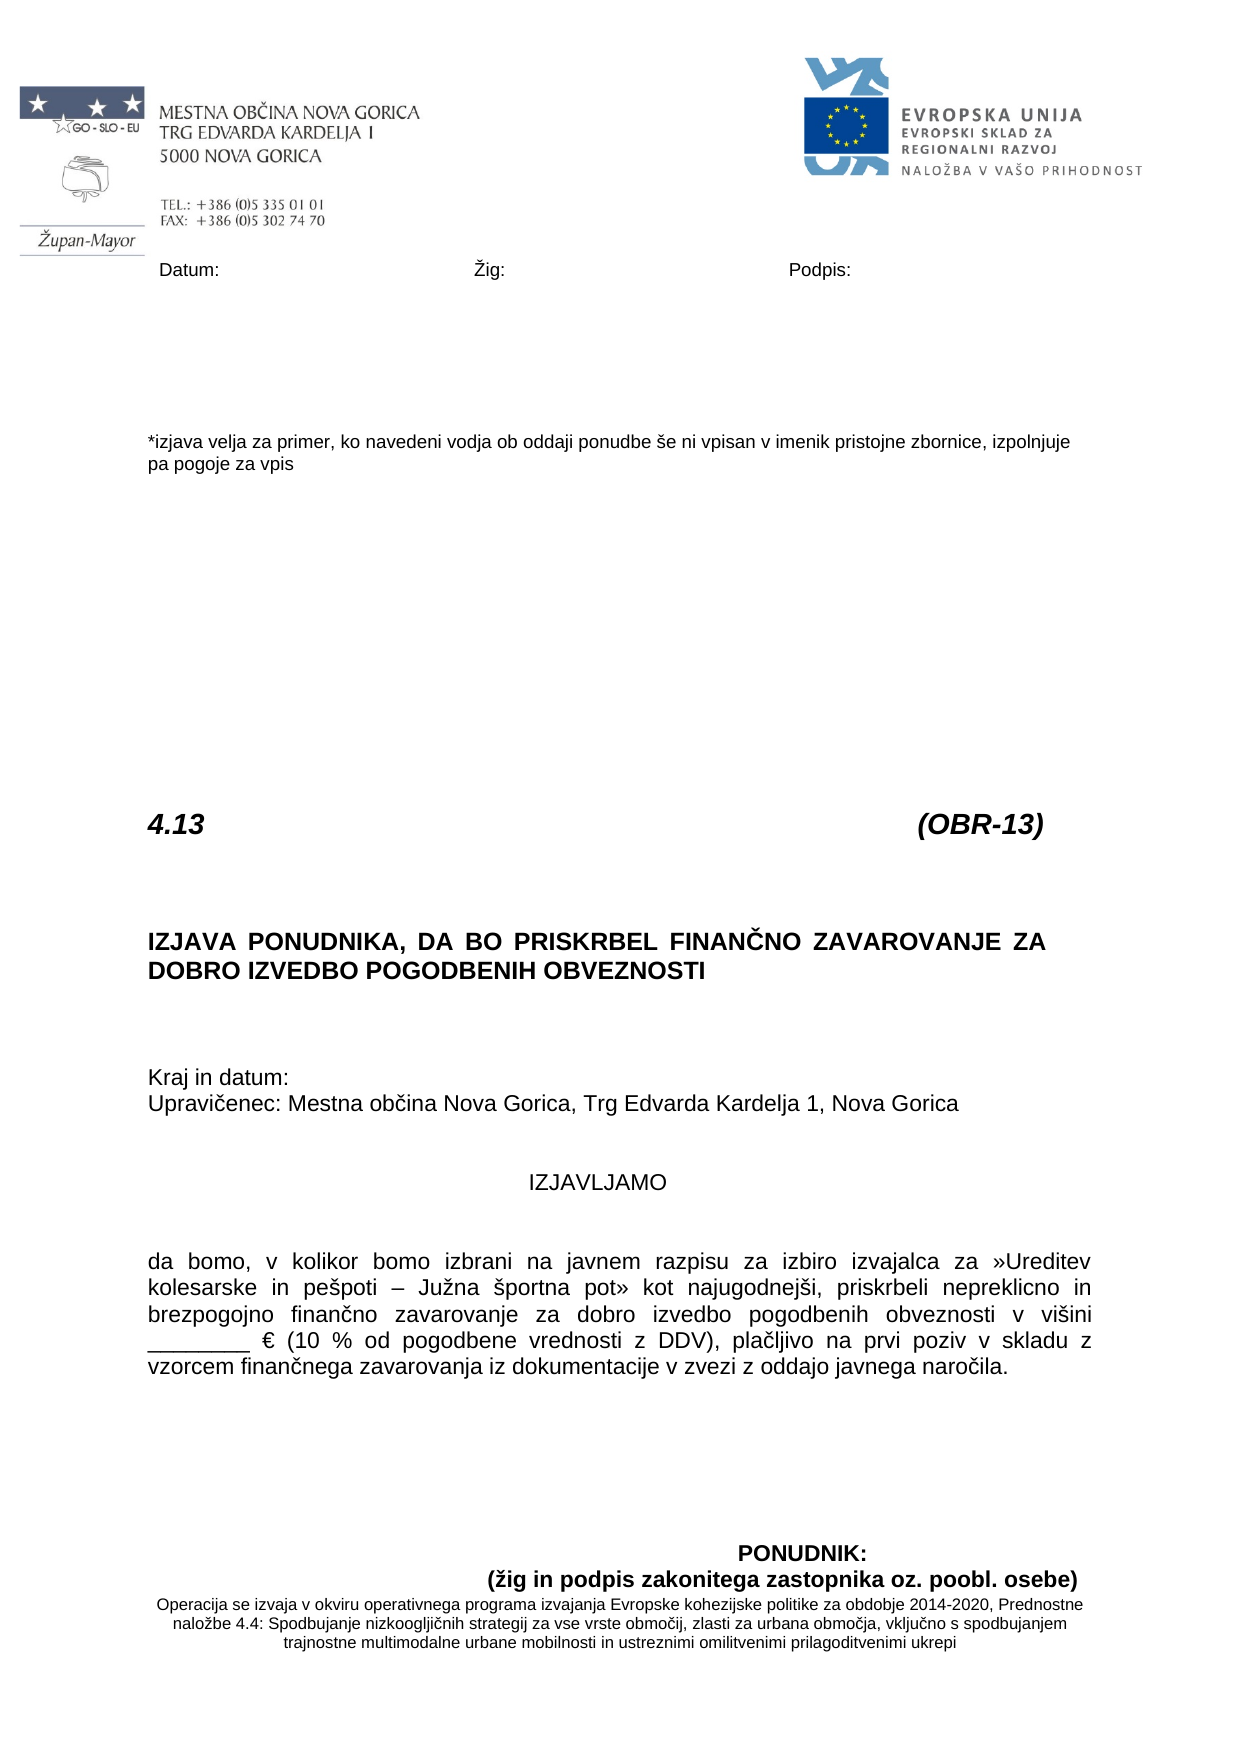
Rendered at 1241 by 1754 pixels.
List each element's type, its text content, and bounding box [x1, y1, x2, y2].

text *izjava velja za primer, ko navedeni vodja ob oddaji ponudbe še ni vpisan v imenik pristojne zbornice, izpolnjuje pa pogoje za vpis [148, 431, 1093, 474]
table_header Podpis: [777, 259, 1093, 324]
picture [19, 86, 424, 260]
list (OBR-13) [148, 807, 1093, 841]
text Kraj in datum: [148, 1063, 1093, 1090]
text IZJAVLJAMO [148, 1169, 1048, 1195]
picture [717, 7, 1187, 233]
text PONUDNIK: [590, 1539, 1085, 1566]
text IZJAVA PONUDNIKA, DA BO PRISKRBEL FINANČNO ZAVAROVANJE ZA DOBRO IZVEDBO POGODBENIH OBVEZNOSTI [148, 927, 1048, 984]
text da bomo, v kolikor bomo izbrani na javnem razpisu za izbiro izvajalca za »Ureditev kolesarske in pešpoti – Južna športna pot» kot najugodnejši, priskrbeli nepreklicno in brezpogojno finančno zavarovanje za dobro izvedbo pogodbenih obveznosti v višini ________ € (10 % od pogodbene vrednosti z DDV), plačljivo na prvi poziv v skladu z vzorcem finančnega zavarovanja iz dokumentacije v zvezi z oddajo javnega naročila. [148, 1248, 1093, 1380]
text Upravičenec: Mestna občina Nova Gorica, Trg Edvarda Kardelja 1, Nova Gorica [148, 1090, 1093, 1116]
table_header Žig: [463, 259, 777, 324]
table_header Datum: [148, 259, 463, 324]
text (žig in podpis zakonitega zastopnika oz. poobl. osebe) [148, 1566, 1093, 1592]
